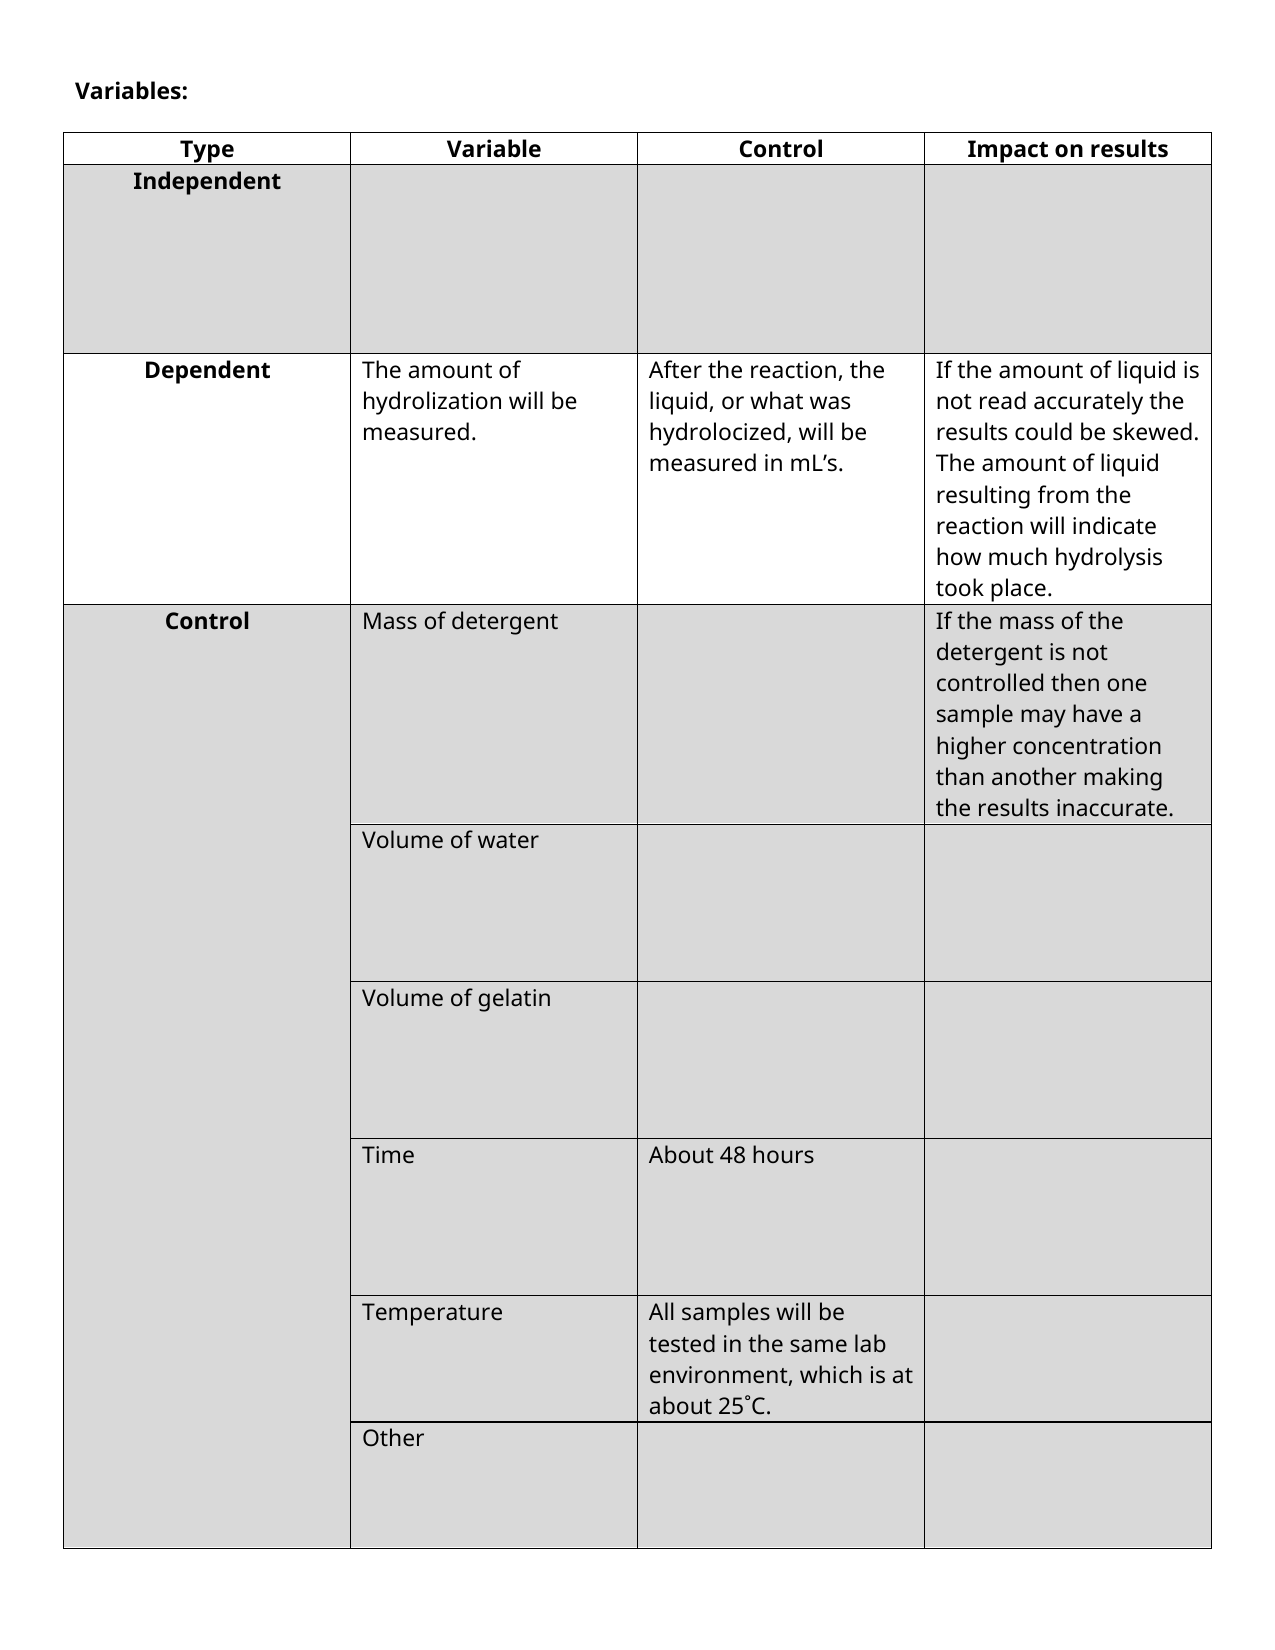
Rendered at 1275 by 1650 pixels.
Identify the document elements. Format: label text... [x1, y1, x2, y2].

table_cell Independent [64, 165, 350, 353]
table_cell [925, 1139, 1211, 1295]
table_cell Dependent [64, 354, 350, 604]
table_cell If the mass of the detergent is not controlled then one sample may have a higher concentration than another making the results inaccurate. [925, 605, 1211, 823]
table_cell [638, 165, 924, 353]
table_cell The amount of hydrolization will be measured. [351, 354, 637, 604]
table_cell Volume of gelatin [351, 982, 637, 1138]
table_cell After the reaction, the liquid, or what was hydrolocized, will be measured in mL’s. [638, 354, 924, 604]
table_cell [925, 825, 1211, 981]
table_header Variable [351, 133, 637, 164]
table_header Impact on results [925, 133, 1211, 164]
table_cell Volume of water [351, 825, 637, 981]
table_cell [925, 1423, 1211, 1547]
table_cell Other [351, 1423, 637, 1547]
table_header Control [638, 133, 924, 164]
table_cell If the amount of liquid is not read accurately the results could be skewed. The amount of liquid resulting from the reaction will indicate how much hydrolysis took place. [925, 354, 1211, 604]
table_cell Mass of detergent [351, 605, 637, 823]
table_cell [638, 1423, 924, 1547]
table_cell [638, 982, 924, 1138]
table_header Type [64, 133, 350, 164]
text Variables: [75, 75, 1200, 106]
table_cell [925, 1296, 1211, 1421]
table_cell Temperature [351, 1296, 637, 1421]
table_cell [638, 825, 924, 981]
table_cell Control [64, 605, 350, 1547]
table_cell [925, 165, 1211, 353]
table_cell [925, 982, 1211, 1138]
table_cell [638, 605, 924, 823]
table_cell All samples will be tested in the same lab environment, which is at about 25˚C. [638, 1296, 924, 1421]
table_cell [351, 165, 637, 353]
table_cell Time [351, 1139, 637, 1295]
table_cell About 48 hours [638, 1139, 924, 1295]
